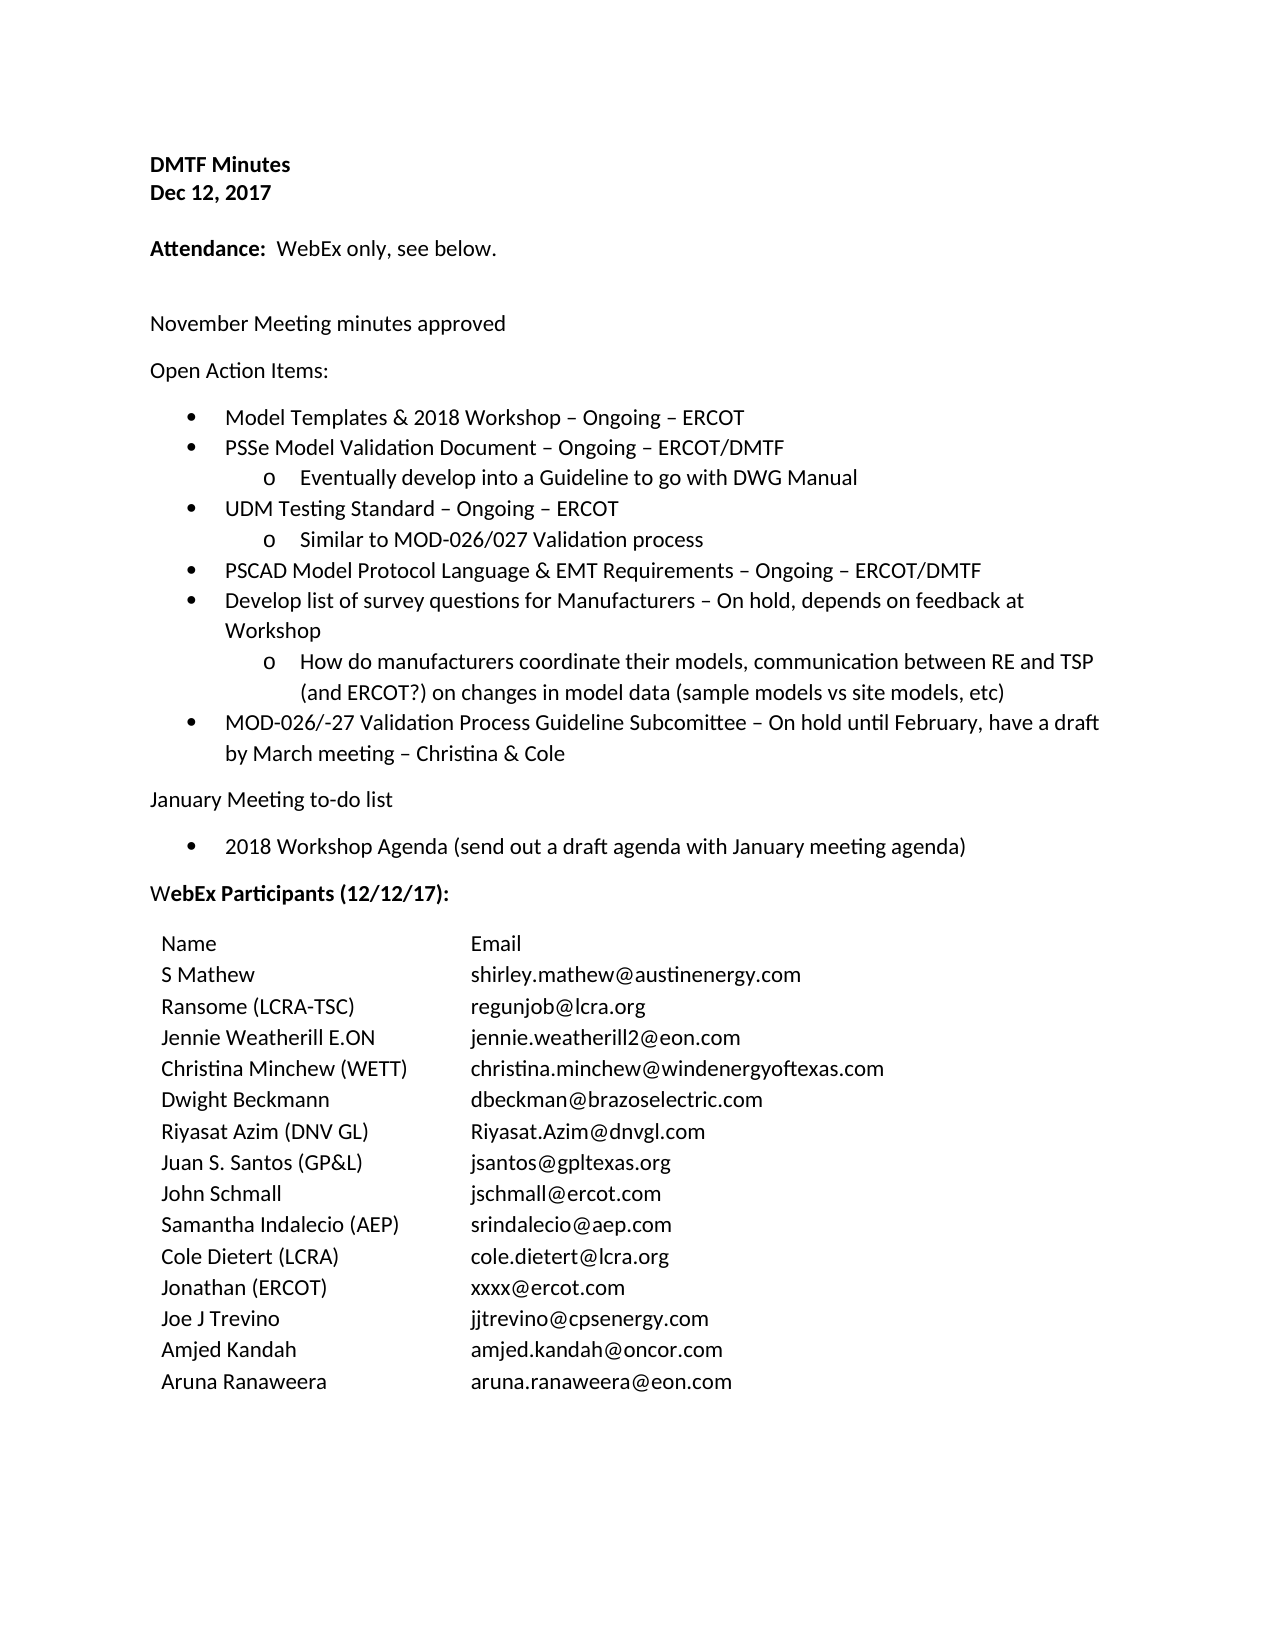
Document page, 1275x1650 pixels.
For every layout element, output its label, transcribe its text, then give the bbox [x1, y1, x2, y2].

table_cell jsantos@gpltexas.org [459, 1145, 897, 1176]
text Open Action Items: [150, 356, 1125, 384]
text November Meeting minutes approved [150, 309, 1125, 337]
text January Meeting to-do list [150, 786, 1125, 813]
table_cell Dwight Beckmann [150, 1083, 459, 1114]
text WebEx Participants (12/12/17): [150, 879, 1125, 907]
table_cell regunjob@lcra.org [459, 989, 897, 1020]
table_cell Cole Dietert (LCRA) [150, 1239, 459, 1270]
list PSSe Model Validation Document – Ongoing – ERCOT/DMTF [187, 433, 1125, 461]
text Attendance: WebEx only, see below. [150, 234, 1125, 262]
list Similar to MOD-026/027 Validation process [262, 525, 1125, 554]
list 2018 Workshop Agenda (send out a draft agenda with January meeting agenda) [187, 832, 1125, 860]
list Model Templates & 2018 Workshop – Ongoing – ERCOT [187, 403, 1125, 431]
table_cell jennie.weatherill2@eon.com [459, 1020, 897, 1051]
list MOD-026/-27 Validation Process Guideline Subcomittee – On hold until February, have a draft by March meeting – Christina & Cole [187, 708, 1125, 767]
table_cell Joe J Trevino [150, 1301, 459, 1332]
table_header Name [150, 926, 459, 957]
text Dec 12, 2017 [150, 178, 1125, 206]
table_cell Jennie Weatherill E.ON [150, 1020, 459, 1051]
table_cell christina.minchew@windenergyoftexas.com [459, 1051, 897, 1082]
table_cell aruna.ranaweera@eon.com [459, 1364, 897, 1395]
table_cell Christina Minchew (WETT) [150, 1051, 459, 1082]
table_cell Aruna Ranaweera [150, 1364, 459, 1395]
table_cell S Mathew [150, 958, 459, 989]
list UDM Testing Standard – Ongoing – ERCOT [187, 494, 1125, 523]
table_cell Juan S. Santos (GP&L) [150, 1145, 459, 1176]
table_cell Jonathan (ERCOT) [150, 1270, 459, 1301]
text DMTF Minutes [150, 150, 1125, 178]
list Eventually develop into a Guideline to go with DWG Manual [262, 463, 1125, 492]
table_cell cole.dietert@lcra.org [459, 1239, 897, 1270]
table_cell dbeckman@brazoselectric.com [459, 1083, 897, 1114]
table_cell Samantha Indalecio (AEP) [150, 1208, 459, 1239]
table_cell John Schmall [150, 1176, 459, 1207]
table_cell Riyasat Azim (DNV GL) [150, 1114, 459, 1145]
table_cell jjtrevino@cpsenergy.com [459, 1301, 897, 1332]
table_header Email [459, 926, 897, 957]
table_cell Riyasat.Azim@dnvgl.com [459, 1114, 897, 1145]
table_cell xxxx@ercot.com [459, 1270, 897, 1301]
table_cell Ransome (LCRA-TSC) [150, 989, 459, 1020]
list PSCAD Model Protocol Language & EMT Requirements – Ongoing – ERCOT/DMTF [187, 556, 1125, 584]
list Develop list of survey questions for Manufacturers – On hold, depends on feedback at Workshop [187, 586, 1125, 645]
table_cell amjed.kandah@oncor.com [459, 1333, 897, 1364]
table_cell Amjed Kandah [150, 1333, 459, 1364]
table_cell shirley.mathew@austinenergy.com [459, 958, 897, 989]
list How do manufacturers coordinate their models, communication between RE and TSP (and ERCOT?) on changes in model data (sample models vs site models, etc) [262, 647, 1125, 706]
table_cell srindalecio@aep.com [459, 1208, 897, 1239]
table_cell jschmall@ercot.com [459, 1176, 897, 1207]
